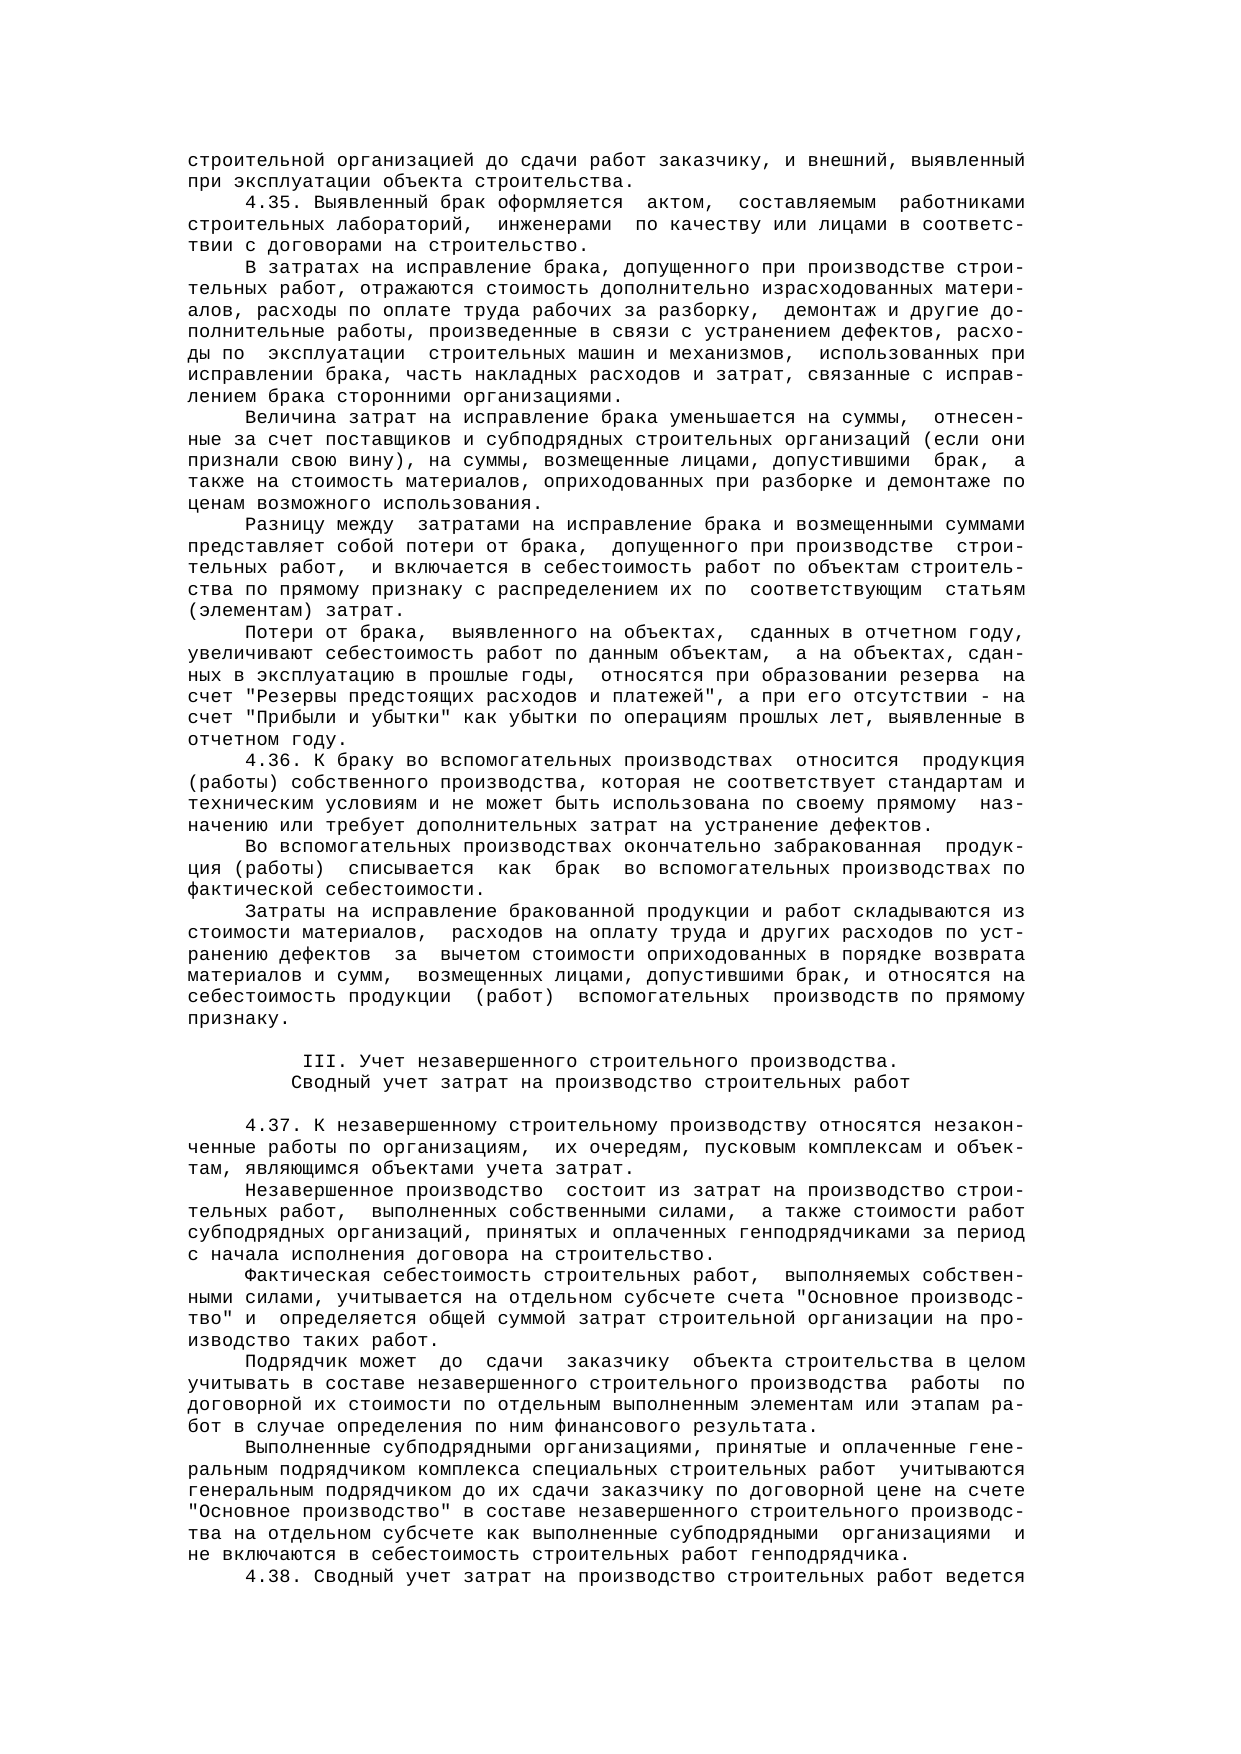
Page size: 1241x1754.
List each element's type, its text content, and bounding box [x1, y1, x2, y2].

text фактической себестоимости. [187, 879, 1053, 901]
text изводство таких работ. [187, 1330, 1053, 1352]
text Во вспомогательных производствах окончательно забракованная продук- [187, 837, 1053, 858]
text генеральным подрядчиком до их сдачи заказчику по договорной цене на счете [187, 1480, 1053, 1502]
text (работы) собственного производства, которая не соответствует стандартам и [187, 772, 1053, 794]
text алов, расходы по оплате труда рабочих за разборку, демонтаж и другие до- [187, 300, 1053, 322]
text ция (работы) списывается как брак во вспомогательных производствах по [187, 858, 1053, 879]
text строительной организацией до сдачи работ заказчику, и внешний, выявленный [187, 150, 1053, 171]
text Потери от брака, выявленного на объектах, сданных в отчетном году, [187, 622, 1053, 643]
text Величина затрат на исправление брака уменьшается на суммы, отнесен- [187, 407, 1053, 429]
text договорной их стоимости по отдельным выполненным элементам или этапам ра- [187, 1394, 1053, 1416]
text 4.38. Сводный учет затрат на производство строительных работ ведется [187, 1566, 1053, 1588]
text "Основное производство" в составе незавершенного строительного производс- [187, 1502, 1053, 1523]
text счет "Прибыли и убытки" как убытки по операциям прошлых лет, выявленные в [187, 708, 1053, 729]
text Выполненные субподрядными организациями, принятые и оплаченные гене- [187, 1437, 1053, 1459]
text тво" и определяется общей суммой затрат строительной организации на про- [187, 1309, 1053, 1330]
text признали свою вину), на суммы, возмещенные лицами, допустившими брак, а [187, 450, 1053, 472]
text не включаются в себестоимость строительных работ генподрядчика. [187, 1545, 1053, 1566]
text твии с договорами на строительство. [187, 236, 1053, 257]
text ченные работы по организациям, их очередям, пусковым комплексам и объек- [187, 1137, 1053, 1158]
text признаку. [187, 1008, 1053, 1030]
text исправлении брака, часть накладных расходов и затрат, связанные с исправ- [187, 364, 1053, 386]
text тельных работ, и включается в себестоимость работ по объектам строитель- [187, 558, 1053, 579]
text бот в случае определения по ним финансового результата. [187, 1416, 1053, 1437]
text начению или требует дополнительных затрат на устранение дефектов. [187, 815, 1053, 837]
text при эксплуатации объекта строительства. [187, 171, 1053, 193]
text материалов и сумм, возмещенных лицами, допустившими брак, и относятся на [187, 965, 1053, 987]
text представляет собой потери от брака, допущенного при производстве строи- [187, 536, 1053, 558]
text (элементам) затрат. [187, 601, 1053, 622]
text ценам возможного использования. [187, 493, 1053, 515]
text Разницу между затратами на исправление брака и возмещенными суммами [187, 515, 1053, 536]
text ральным подрядчиком комплекса специальных строительных работ учитываются [187, 1459, 1053, 1480]
text III. Учет незавершенного строительного производства. [187, 1051, 1053, 1073]
text Затраты на исправление бракованной продукции и работ складываются из [187, 901, 1053, 922]
text лением брака сторонними организациями. [187, 386, 1053, 407]
text Фактическая себестоимость строительных работ, выполняемых собствен- [187, 1266, 1053, 1287]
text увеличивают себестоимость работ по данным объектам, а на объектах, сдан- [187, 643, 1053, 665]
text Подрядчик может до сдачи заказчику объекта строительства в целом [187, 1352, 1053, 1373]
text ных в эксплуатацию в прошлые годы, относятся при образовании резерва на [187, 665, 1053, 686]
text с начала исполнения договора на строительство. [187, 1244, 1053, 1266]
text себестоимость продукции (работ) вспомогательных производств по прямому [187, 987, 1053, 1008]
text тельных работ, отражаются стоимость дополнительно израсходованных матери- [187, 279, 1053, 300]
text тва на отдельном субсчете как выполненные субподрядными организациями и [187, 1523, 1053, 1545]
text строительных лабораторий, инженерами по качеству или лицами в соответс- [187, 214, 1053, 236]
text ными силами, учитывается на отдельном субсчете счета "Основное производс- [187, 1287, 1053, 1309]
text ранению дефектов за вычетом стоимости оприходованных в порядке возврата [187, 944, 1053, 965]
text там, являющимся объектами учета затрат. [187, 1158, 1053, 1180]
text 4.37. К незавершенному строительному производству относятся незакон- [187, 1116, 1053, 1137]
text ды по эксплуатации строительных машин и механизмов, использованных при [187, 343, 1053, 364]
text Сводный учет затрат на производство строительных работ [187, 1073, 1053, 1094]
text счет "Резервы предстоящих расходов и платежей", а при его отсутствии - на [187, 686, 1053, 708]
text учитывать в составе незавершенного строительного производства работы по [187, 1373, 1053, 1394]
text Незавершенное производство состоит из затрат на производство строи- [187, 1180, 1053, 1201]
text субподрядных организаций, принятых и оплаченных генподрядчиками за период [187, 1223, 1053, 1244]
text техническим условиям и не может быть использована по своему прямому наз- [187, 794, 1053, 815]
text также на стоимость материалов, оприходованных при разборке и демонтаже по [187, 472, 1053, 493]
text полнительные работы, произведенные в связи с устранением дефектов, расхо- [187, 322, 1053, 343]
text отчетном году. [187, 729, 1053, 751]
text ные за счет поставщиков и субподрядных строительных организаций (если они [187, 429, 1053, 450]
text 4.36. К браку во вспомогательных производствах относится продукция [187, 751, 1053, 772]
text 4.35. Выявленный брак оформляется актом, составляемым работниками [187, 193, 1053, 214]
text ства по прямому признаку с распределением их по соответствующим статьям [187, 579, 1053, 601]
text В затратах на исправление брака, допущенного при производстве строи- [187, 257, 1053, 279]
text тельных работ, выполненных собственными силами, а также стоимости работ [187, 1201, 1053, 1223]
text стоимости материалов, расходов на оплату труда и других расходов по уст- [187, 922, 1053, 944]
